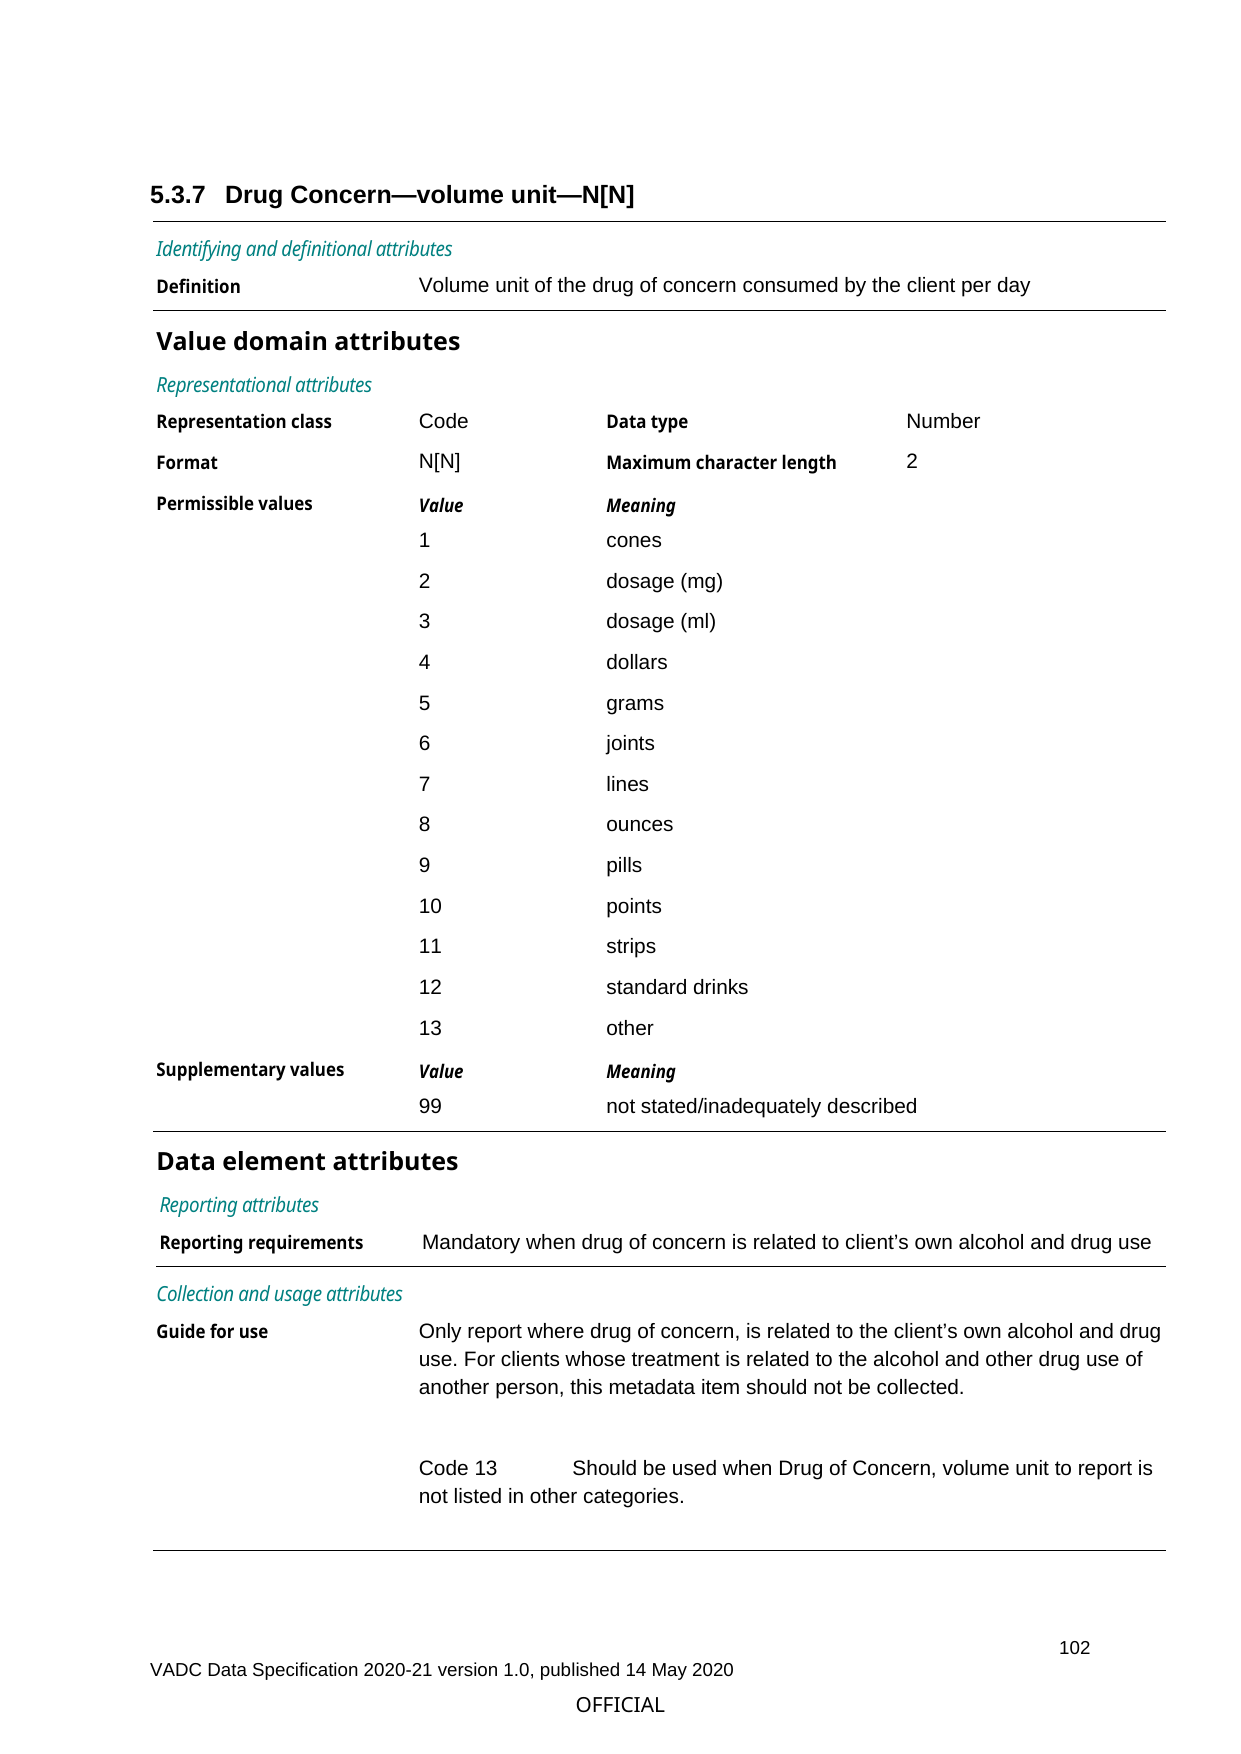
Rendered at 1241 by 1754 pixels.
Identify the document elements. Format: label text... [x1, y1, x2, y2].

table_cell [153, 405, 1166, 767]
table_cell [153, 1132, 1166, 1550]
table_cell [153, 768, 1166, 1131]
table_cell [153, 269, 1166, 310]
subtitle Drug Concern—volume unit—N[N] [150, 179, 1090, 208]
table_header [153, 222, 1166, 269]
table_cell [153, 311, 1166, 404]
